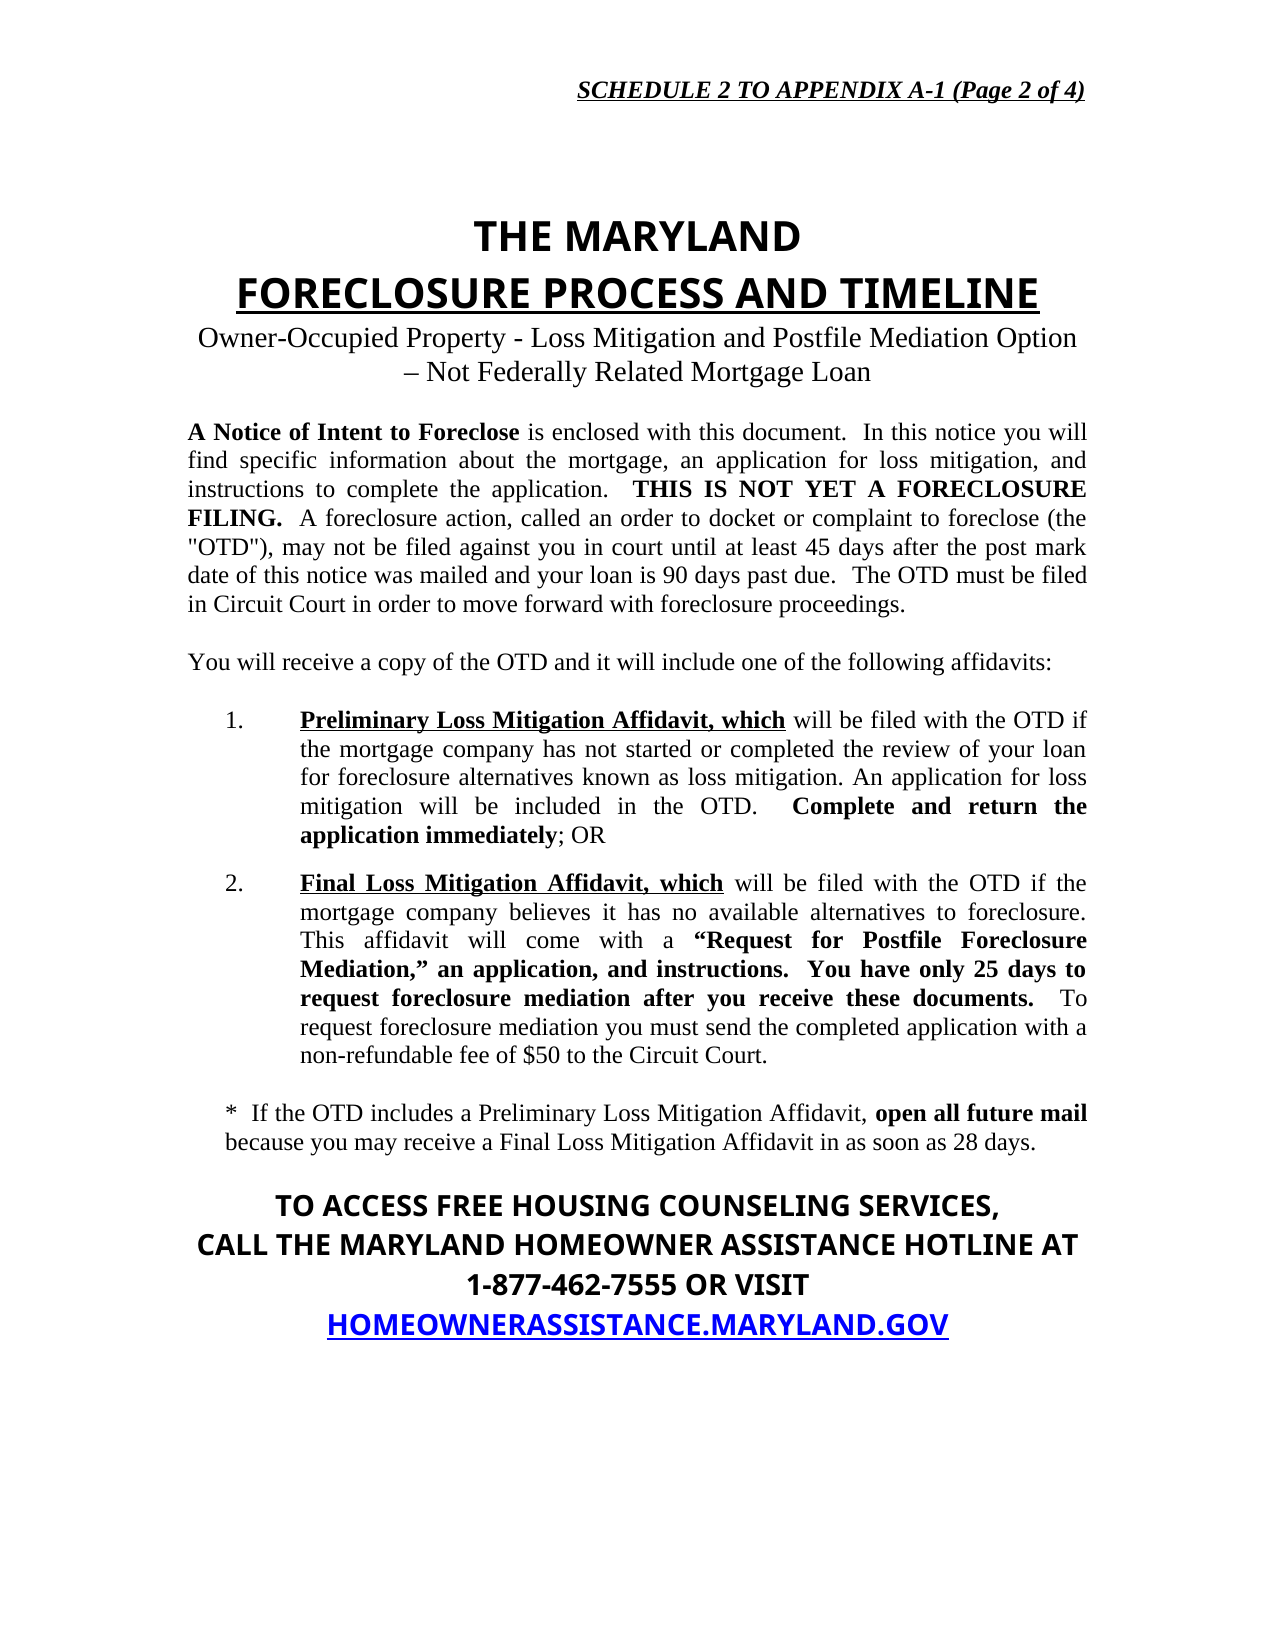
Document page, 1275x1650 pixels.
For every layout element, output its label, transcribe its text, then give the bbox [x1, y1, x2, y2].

text HOMEOWNERASSISTANCE.MARYLAND.GOV [187, 1304, 1087, 1344]
text The [187, 207, 1087, 263]
text CALL THE MARYLAND HOMEOWNER ASSISTANCE HOTLINE AT 1-877-462-7555 OR VISIT [187, 1224, 1087, 1304]
text You will receive a copy of the OTD and it will include one of the following affidavits: [187, 647, 1087, 676]
text * If the OTD includes a Preliminary Loss Mitigation Affidavit, open all future mail because you may receive a Final Loss Mitigation Affidavit in as soon as 28 days. [225, 1098, 1087, 1156]
text Foreclosure Process AND TIMELINE [187, 263, 1087, 320]
text TO ACCESS FREE HOUSING COUNSELING SERVICES, [187, 1185, 1087, 1224]
text A Notice of Intent to Foreclose is enclosed with this document. In this notice you will find specific information about the mortgage, an application for loss mitigation, and instructions to complete the application. THIS IS NOT YET A FORECLOSURE FILING. A foreclosure action, called an order to docket or complaint to foreclose (the "OTD"), may not be filed against you in court until at least 45 days after the post mark date of this notice was mailed and your loan is 90 days past due. The OTD must be filed in Circuit Court in order to move forward with foreclosure proceedings. [187, 417, 1087, 618]
list Final Loss Mitigation Affidavit, which will be filed with the OTD if the mortgage company believes it has no available alternatives to foreclosure. This affidavit will come with a “Request for Postfile Foreclosure Mediation,” an application, and instructions. You have only 25 days to request foreclosure mediation after you receive these documents. To request foreclosure mediation you must send the completed application with a non-refundable fee of $50 to the Circuit Court. [225, 868, 1087, 1069]
text Owner-Occupied Property - Loss Mitigation and Postfile Mediation Option – Not Federally Related Mortgage Loan [187, 320, 1087, 387]
list Preliminary Loss Mitigation Affidavit, which will be filed with the OTD if the mortgage company has not started or completed the review of your loan for foreclosure alternatives known as loss mitigation. An application for loss mitigation will be included in the OTD. Complete and return the application immediately; OR [225, 705, 1087, 849]
